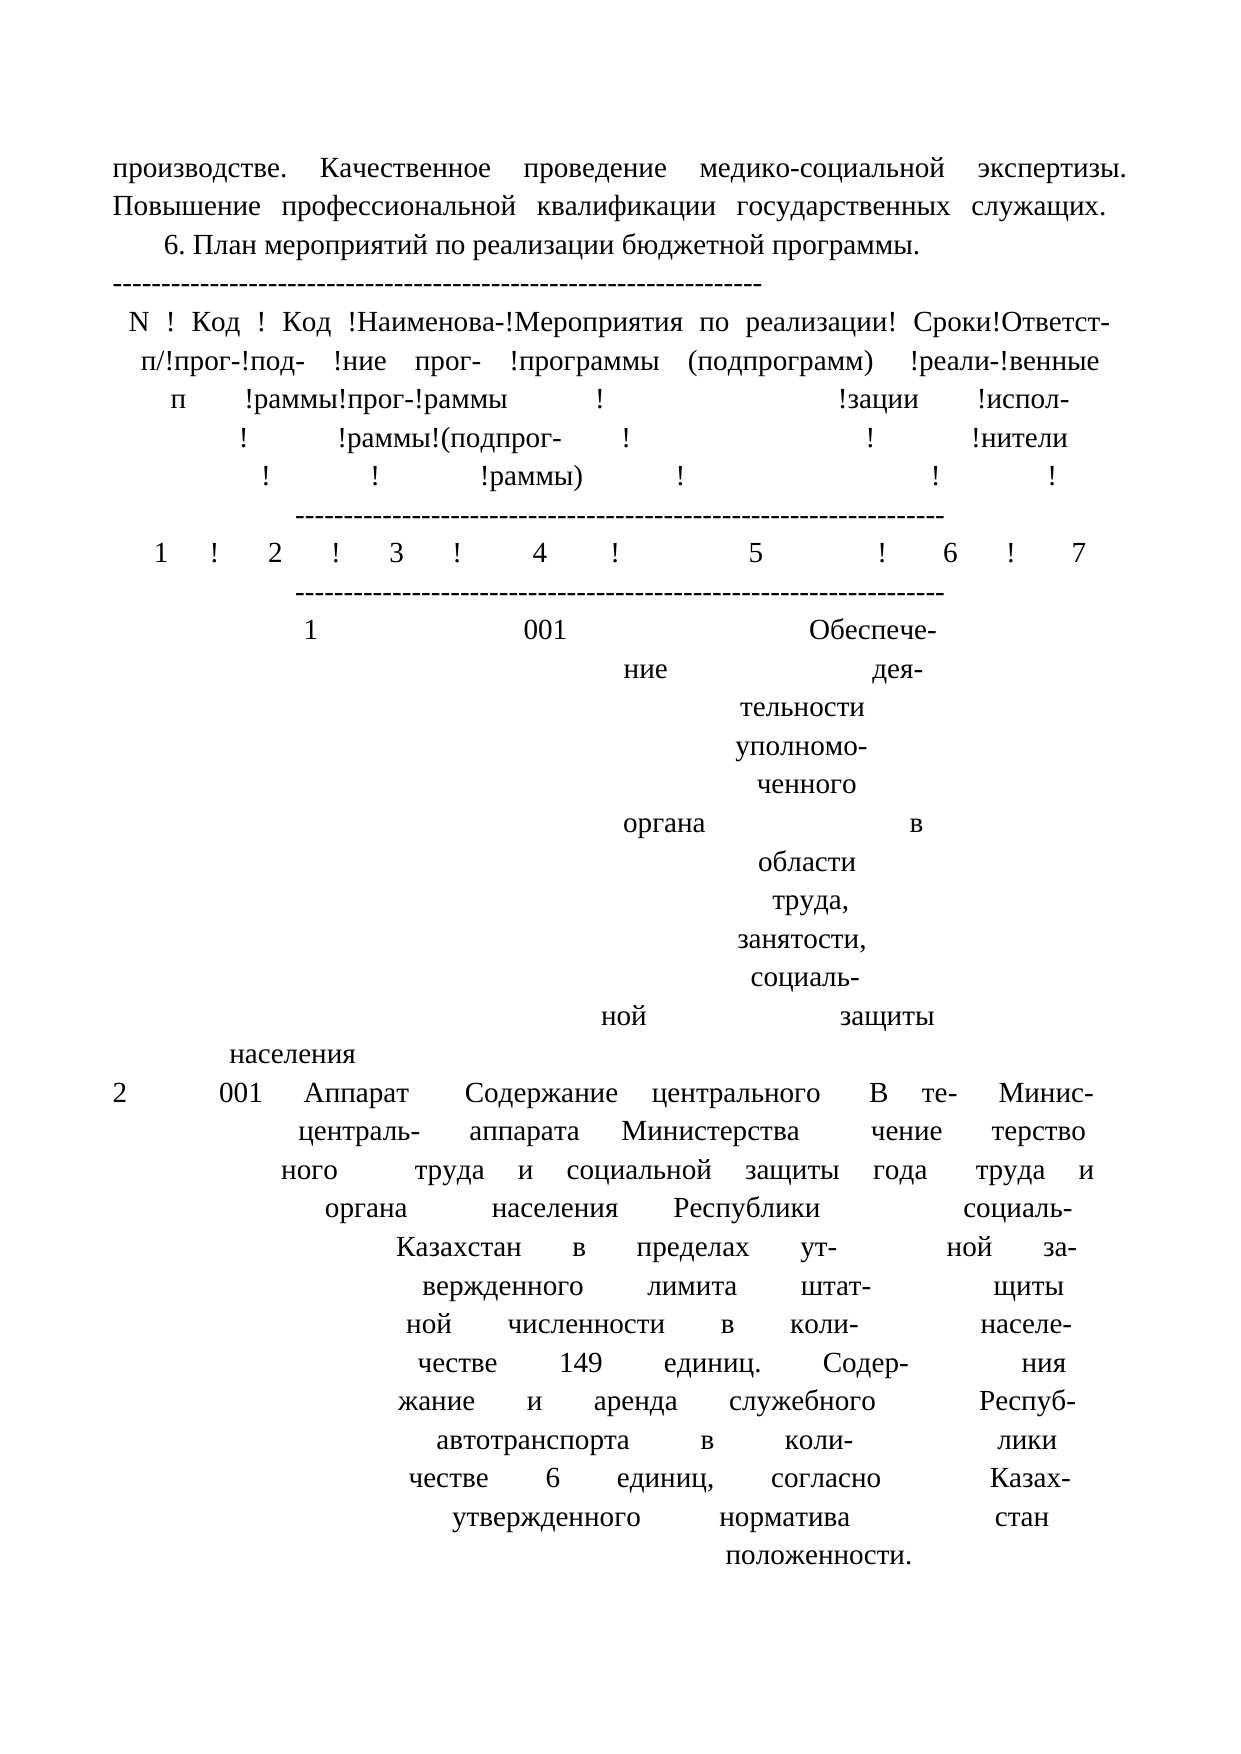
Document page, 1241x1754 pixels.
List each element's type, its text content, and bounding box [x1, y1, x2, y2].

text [112, 150, 1128, 261]
text ------------------------------------------------------------------- N ! Код ! Код !Наименова-!Мероприятия по реализации! Сроки!Ответст- п/!прог-!под- !ние прог- !программы (подпрограмм) !реали-!венные п !раммы!прог-!раммы ! !зации !испол- ! !раммы!(подпрог- ! ! !нители ! ! !раммы) ! ! ! ------------------------------------------------------------------- 1 ! 2 ! 3 ! 4 ! 5 ! 6 ! 7 ------------------------------------------------------------------- 1 001 Обеспече- ние дея- тельности уполномо- ченного органа в области труда, занятости, социаль- ной защиты населения [112, 266, 1128, 1070]
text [112, 1075, 1128, 1571]
